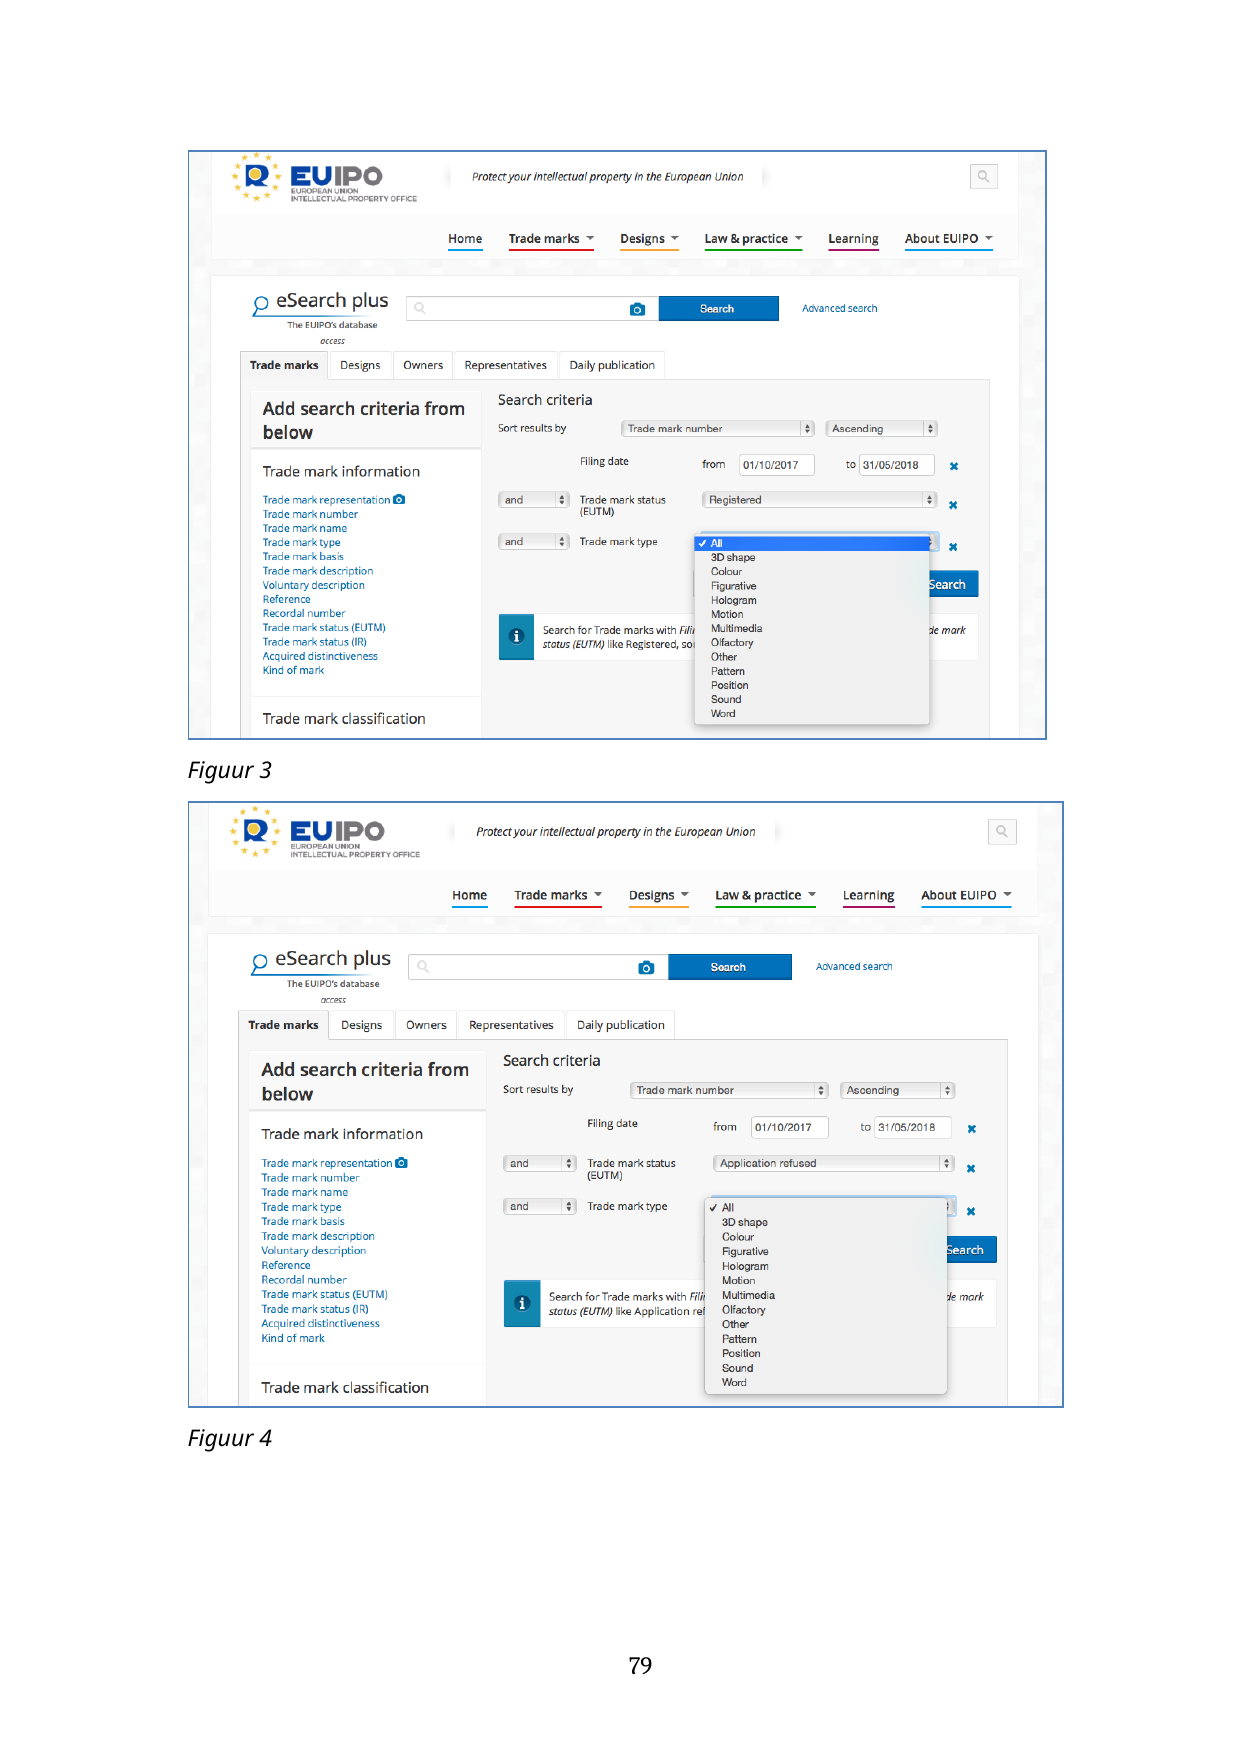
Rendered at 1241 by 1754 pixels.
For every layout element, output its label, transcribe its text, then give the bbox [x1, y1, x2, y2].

text Figuur 3 [187, 754, 1093, 786]
picture [189, 803, 1062, 1406]
text Figuur 4 [187, 1422, 1093, 1453]
picture [189, 152, 1045, 738]
